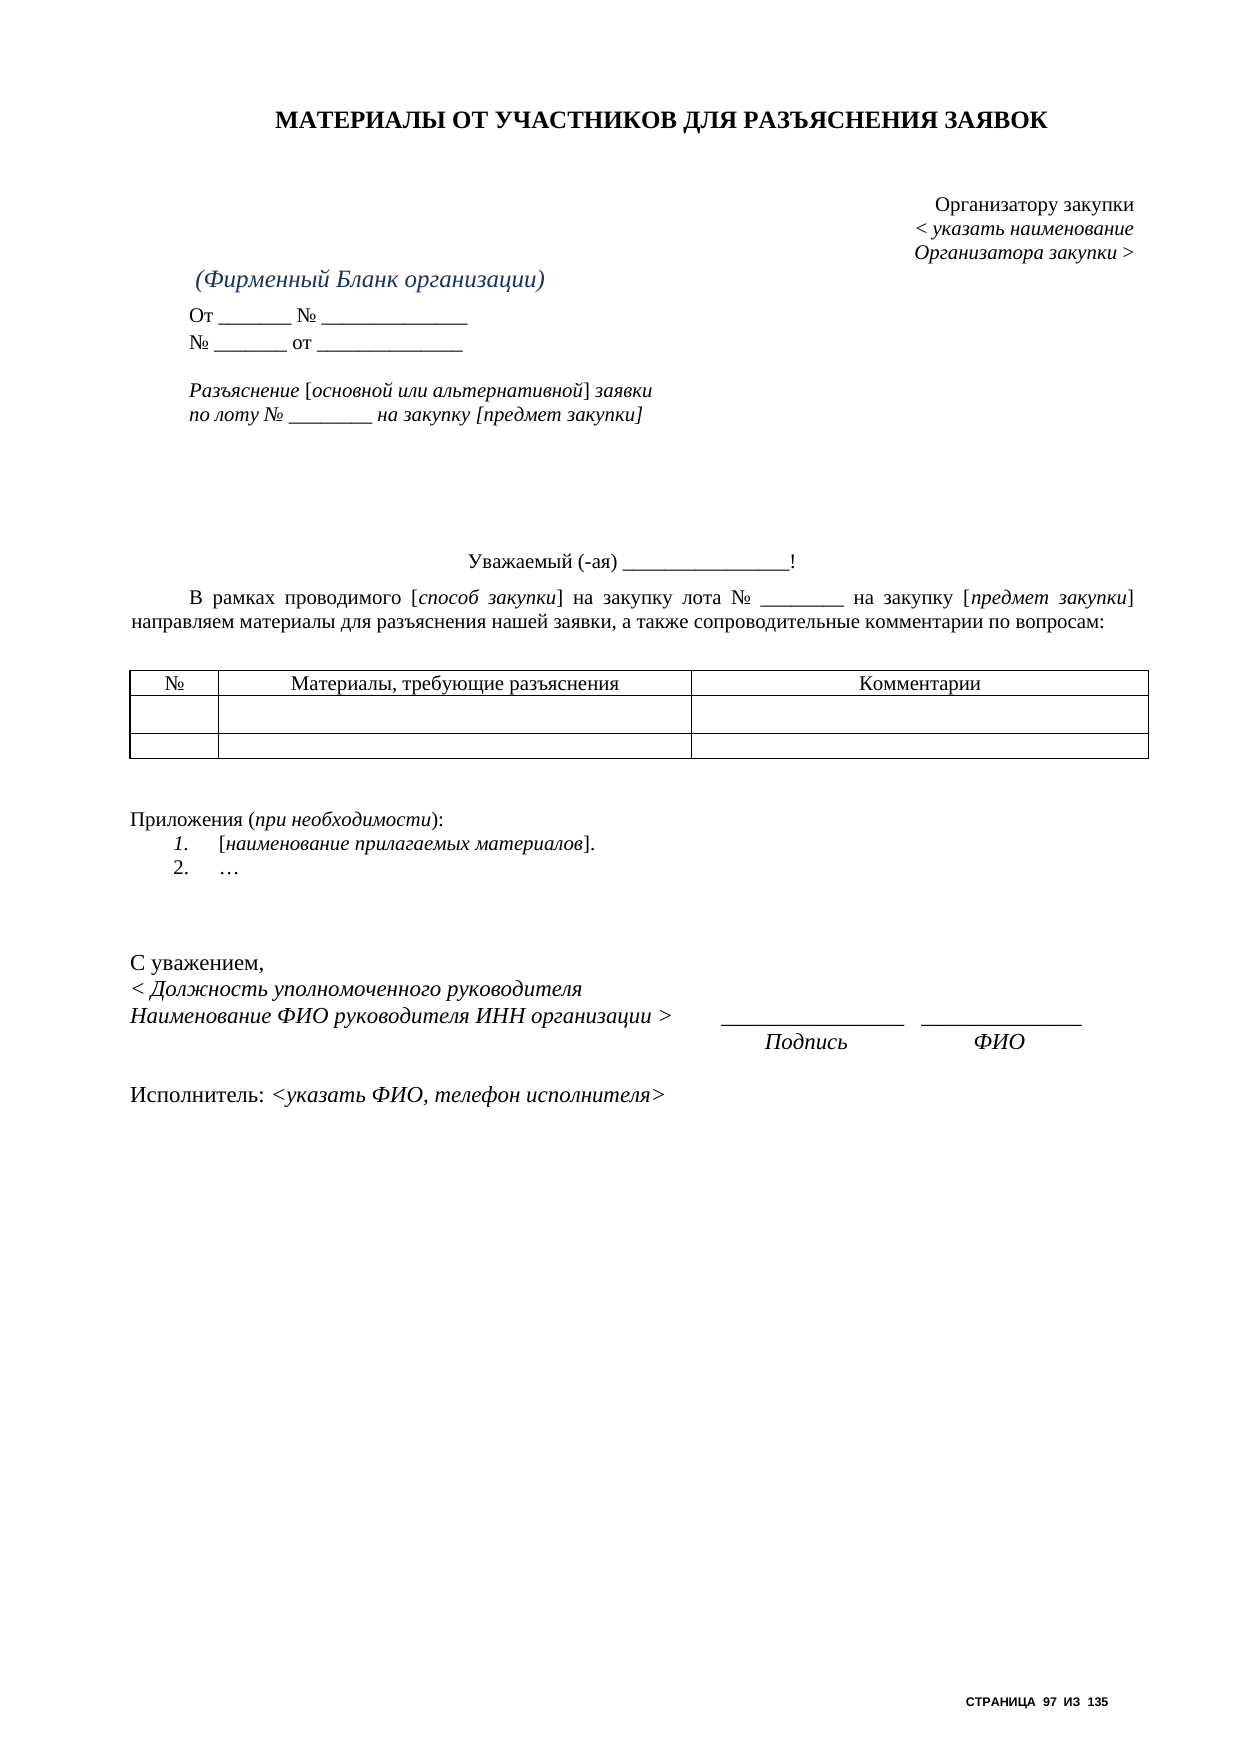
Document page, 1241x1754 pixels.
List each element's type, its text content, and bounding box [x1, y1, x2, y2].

text Организатору закупки [130, 192, 1134, 216]
text по лоту № ________ на закупку [предмет закупки] [130, 402, 1134, 426]
text От _______ № ______________ [130, 293, 1134, 330]
text Материалы от Участников для разъяснения Заявок [130, 106, 1134, 163]
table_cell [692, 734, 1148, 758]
list … [173, 855, 1134, 879]
text № _______ от ______________ [130, 330, 1134, 354]
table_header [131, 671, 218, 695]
list < Должность уполномоченного руководителя [130, 975, 1134, 1002]
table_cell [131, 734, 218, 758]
text Приложения (при необходимости): [130, 807, 1134, 831]
list С уважением, [130, 949, 1134, 975]
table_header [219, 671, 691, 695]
list Подпись ФИО [130, 1028, 1134, 1054]
text (Фирменный Бланк организации) [130, 264, 1134, 293]
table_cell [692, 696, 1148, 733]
list [наименование прилагаемых материалов]. [173, 831, 1134, 855]
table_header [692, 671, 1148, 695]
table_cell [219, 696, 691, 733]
text Уважаемый (-ая) ________________! [130, 549, 1134, 573]
text < указать наименование [130, 216, 1134, 240]
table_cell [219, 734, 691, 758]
list Исполнитель: <указать ФИО, телефон исполнителя> [130, 1081, 1134, 1107]
text Разъяснение [основной или альтернативной] заявки [130, 378, 1134, 402]
text В рамках проводимого [способ закупки] на закупку лота № ________ на закупку [предмет закупки] направляем материалы для разъяснения нашей заявки, а также сопроводительные комментарии по вопросам: [131, 585, 1134, 633]
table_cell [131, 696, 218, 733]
text Организатора закупки > [130, 240, 1134, 264]
list Наименование ФИО руководителя ИНН организации > ________________ ______________ [130, 1002, 1134, 1028]
